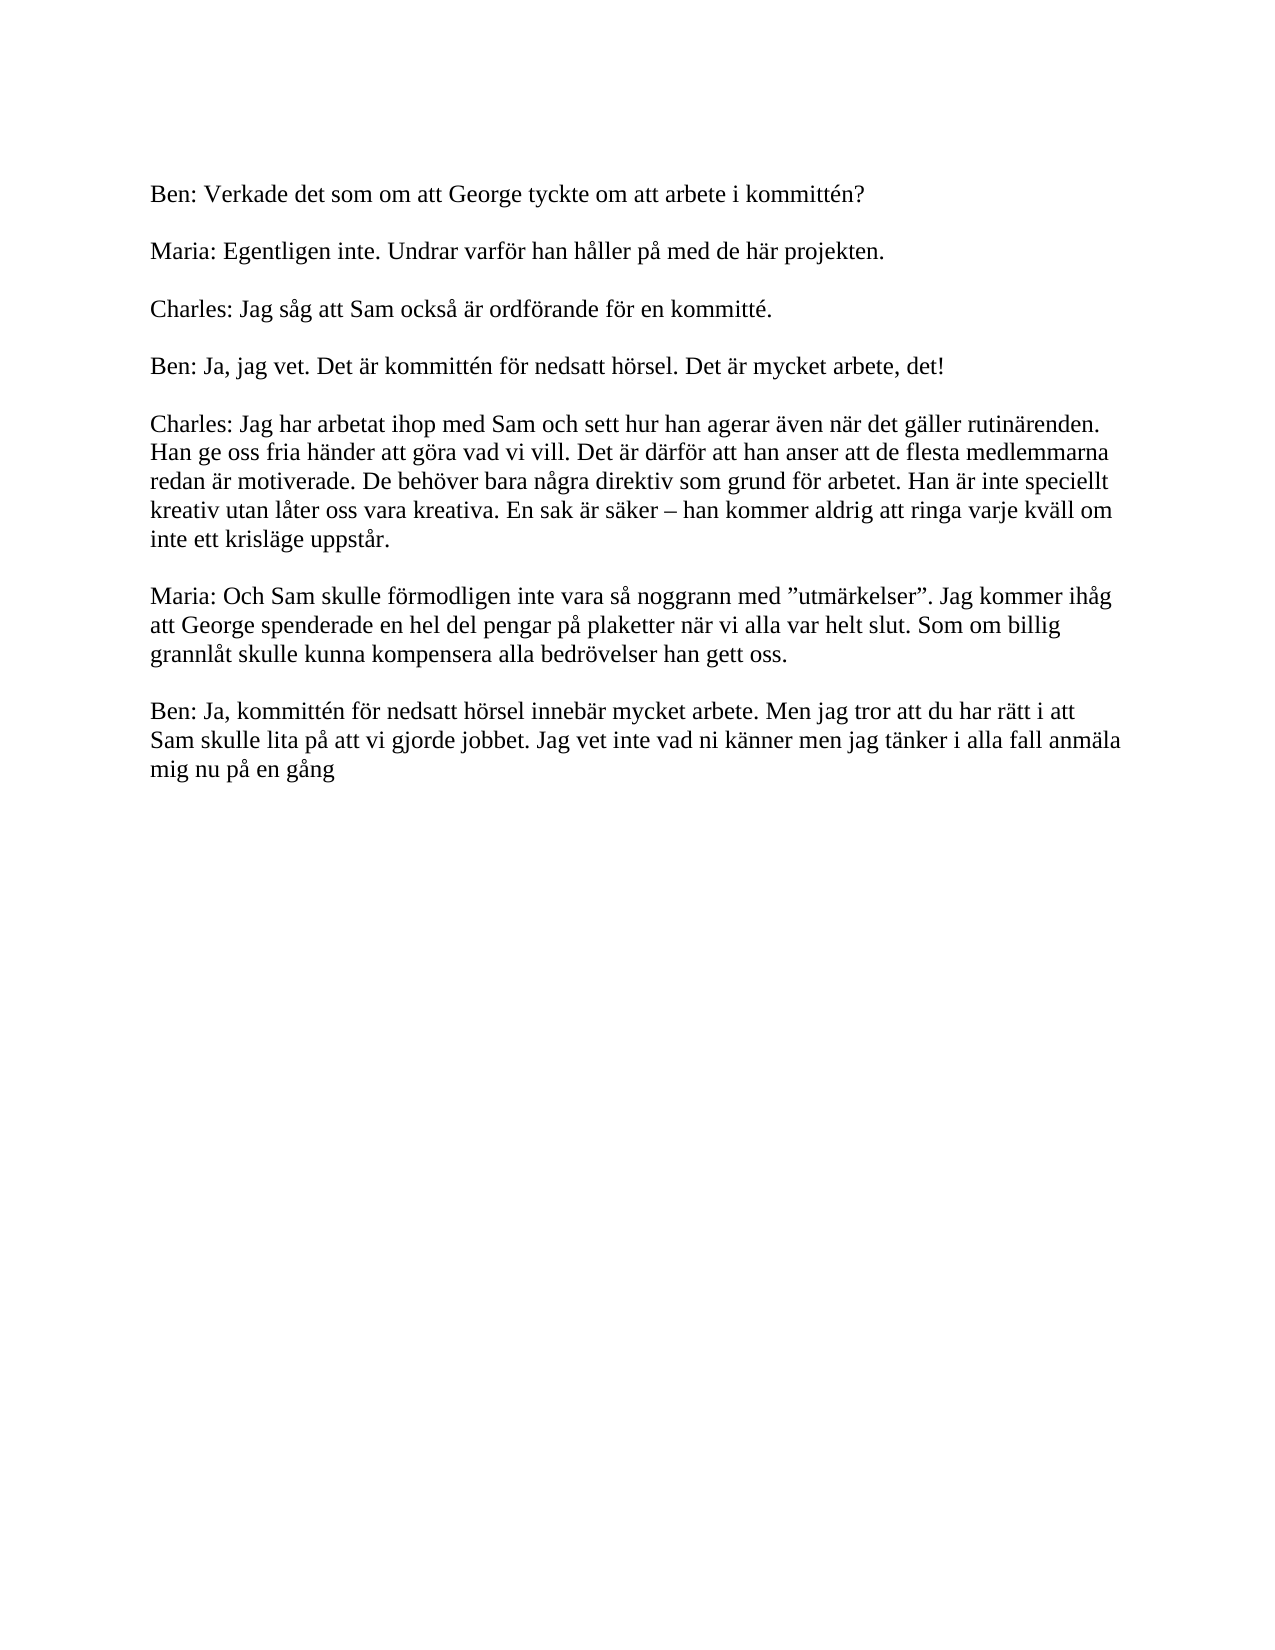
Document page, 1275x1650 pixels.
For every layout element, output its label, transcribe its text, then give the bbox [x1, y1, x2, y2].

text Ben: Ja, jag vet. Det är kommittén för nedsatt hörsel. Det är mycket arbete, det! [150, 351, 1125, 380]
text Ben: Ja, kommittén för nedsatt hörsel innebär mycket arbete. Men jag tror att du har rätt i att Sam skulle lita på att vi gjorde jobbet. Jag vet inte vad ni känner men jag tänker i alla fall anmäla mig nu på en gång [150, 696, 1125, 782]
text Charles: Jag såg att Sam också är ordförande för en kommitté. [150, 294, 1125, 322]
text Charles: Jag har arbetat ihop med Sam och sett hur han agerar även när det gäller rutinärenden. Han ge oss fria händer att göra vad vi vill. Det är därför att han anser att de flesta medlemmarna redan är motiverade. De behöver bara några direktiv som grund för arbetet. Han är inte speciellt kreativ utan låter oss vara kreativa. En sak är säker – han kommer aldrig att ringa varje kväll om inte ett krisläge uppstår. [150, 409, 1125, 552]
text Maria: Egentligen inte. Undrar varför han håller på med de här projekten. [150, 236, 1125, 265]
text Maria: Och Sam skulle förmodligen inte vara så noggrann med ”utmärkelser”. Jag kommer ihåg att George spenderade en hel del pengar på plaketter när vi alla var helt slut. Som om billig grannlåt skulle kunna kompensera alla bedrövelser han gett oss. [150, 581, 1125, 667]
text Ben: Verkade det som om att George tyckte om att arbete i kommittén? [150, 179, 1125, 207]
